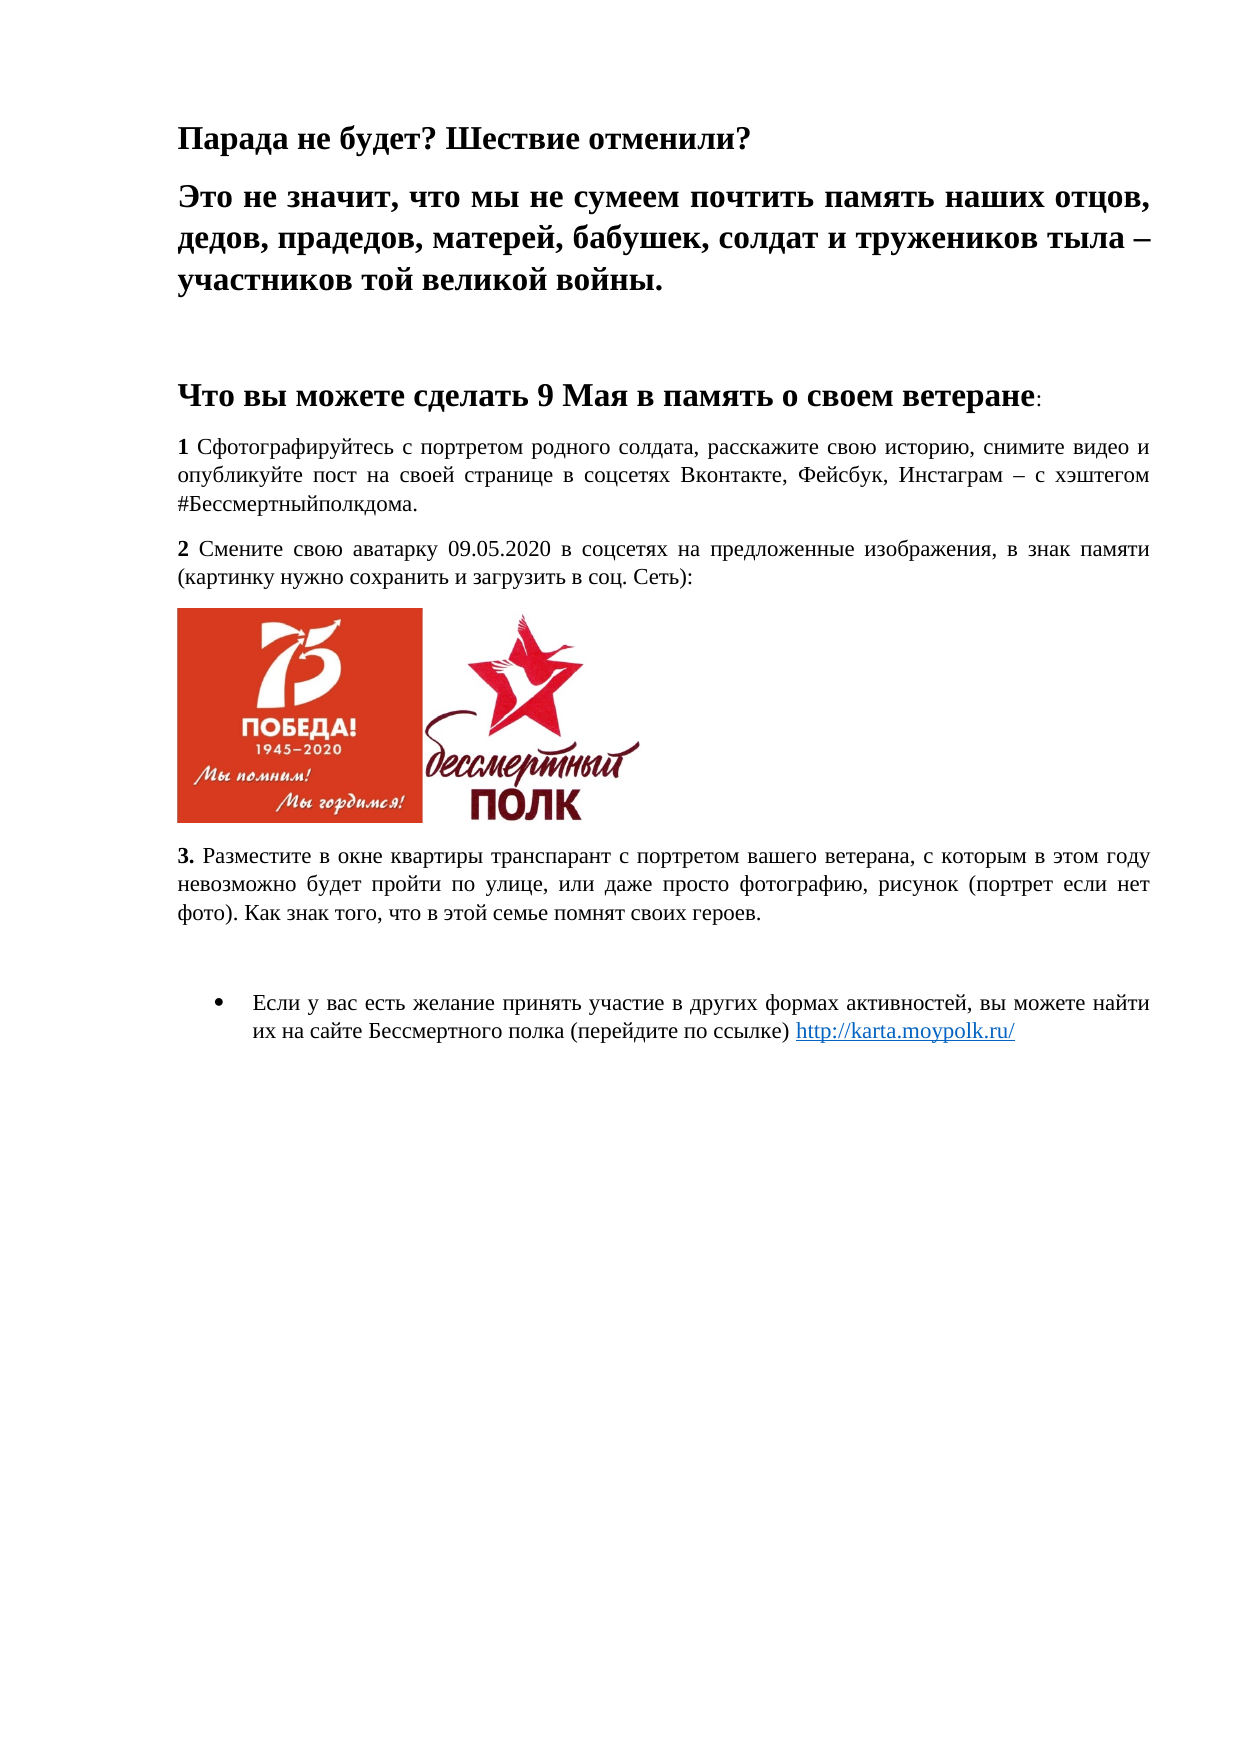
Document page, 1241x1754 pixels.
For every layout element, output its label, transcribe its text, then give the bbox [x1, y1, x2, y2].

text 3. Разместите в окне квартиры транспарант с портретом вашего ветерана, с которым в этом году невозможно будет пройти по улице, или даже просто фотографию, рисунок (портрет если нет фото). Как знак того, что в этой семье помнят своих героев. [177, 842, 1152, 925]
text 1 Сфотографируйтесь с портретом родного солдата, расскажите свою историю, снимите видео и опубликуйте пост на своей странице в соцсетях Вконтакте, Фейсбук, Инстаграм – с хэштегом #Бессмертныйполкдома. [177, 433, 1152, 516]
text Что вы можете сделать 9 Мая в память о своем ветеране: [177, 375, 1152, 413]
text Парада не будет? Шествие отменили? [177, 118, 1152, 156]
text 2 Смените свою аватарку 09.05.2020 в соцсетях на предложенные изображения, в знак памяти (картинку нужно сохранить и загрузить в соц. Сеть): [177, 535, 1152, 590]
text Это не значит, что мы не сумеем почтить память наших отцов, дедов, прадедов, матерей, бабушек, солдат и тружеников тыла – участников той великой войны. [177, 176, 1152, 297]
picture [177, 608, 642, 823]
list Если у вас есть желание принять участие в других формах активностей, вы можете найти их на сайте Бессмертного полка (перейдите по ссылке) http://karta.moypolk.ru/ [215, 989, 1152, 1044]
